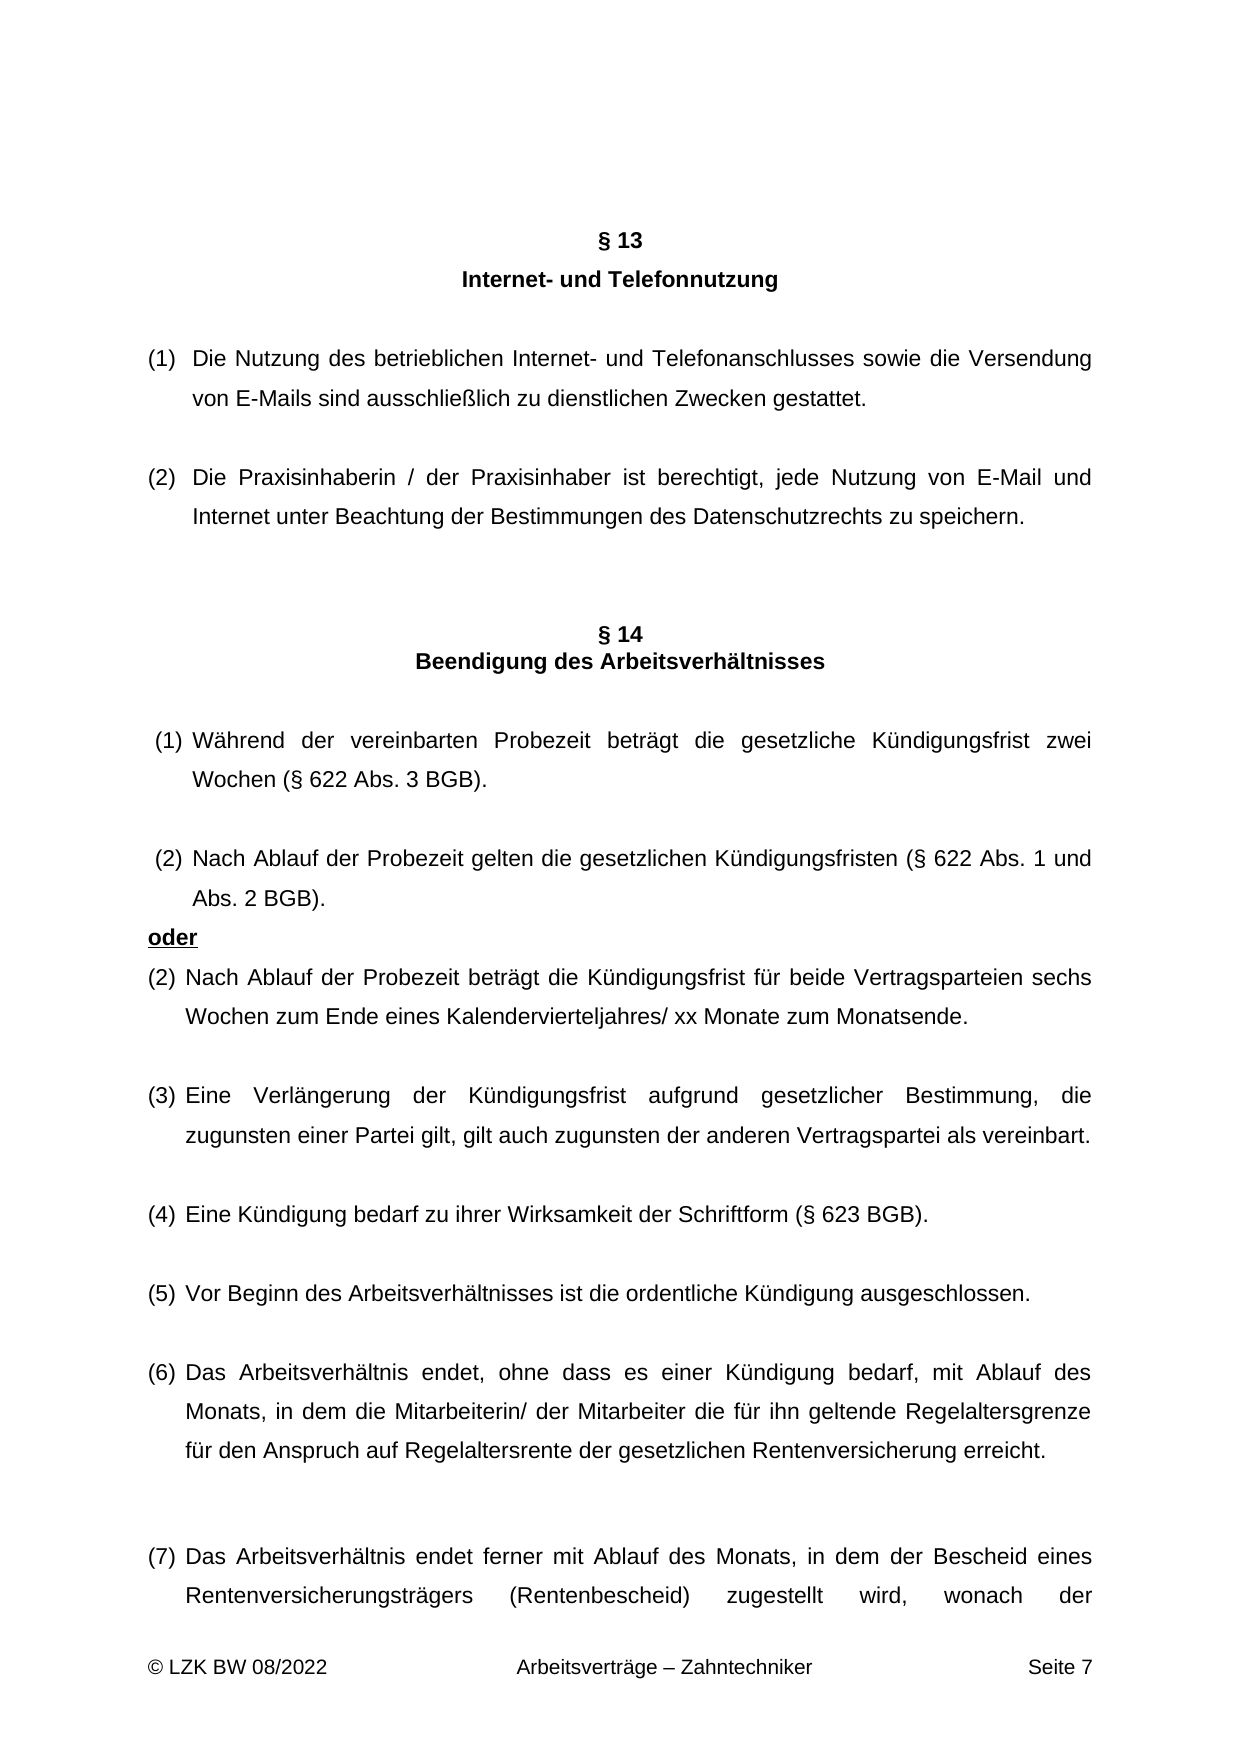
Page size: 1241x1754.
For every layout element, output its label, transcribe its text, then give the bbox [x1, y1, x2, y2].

list Das Arbeitsverhältnis endet, ohne dass es einer Kündigung bedarf, mit Ablauf des Monats, in dem die Mitarbeiterin/ der Mitarbeiter die für ihn geltende Regelaltersgrenze für den Anspruch auf Regelaltersrente der gesetzlichen Rentenversicherung erreicht. [148, 1358, 1092, 1464]
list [148, 1543, 1092, 1608]
list Eine Verlängerung der Kündigungsfrist aufgrund gesetzlicher Bestimmung, die zugunsten einer Partei gilt, gilt auch zugunsten der anderen Vertragspartei als vereinbart. [148, 1082, 1092, 1148]
text oder [148, 924, 1092, 951]
list Nach Ablauf der Probezeit beträgt die Kündigungsfrist für beide Vertragsparteien sechs Wochen zum Ende eines Kalendervierteljahres/ xx Monate zum Monatsende. [148, 964, 1092, 1029]
text § 14 [148, 621, 1092, 648]
text (2) Die Praxisinhaberin / der Praxisinhaber ist berechtigt, jede Nutzung von E-Mail und Internet unter Beachtung der Bestimmungen des Datenschutzrechts zu speichern. [148, 463, 1092, 529]
text Internet- und Telefonnutzung [148, 266, 1092, 292]
list Nach Ablauf der Probezeit gelten die gesetzlichen Kündigungsfristen (§ 622 Abs. 1 und Abs. 2 BGB). [154, 845, 1092, 911]
list Während der vereinbarten Probezeit beträgt die gesetzliche Kündigungsfrist zwei Wochen (§ 622 Abs. 3 BGB). [154, 727, 1092, 793]
list Eine Kündigung bedarf zu ihrer Wirksamkeit der Schriftform (§ 623 BGB). [148, 1201, 1092, 1227]
text § 13 [148, 227, 1092, 253]
list Vor Beginn des Arbeitsverhältnisses ist die ordentliche Kündigung ausgeschlossen. [148, 1279, 1092, 1306]
text Beendigung des Arbeitsverhältnisses [148, 648, 1092, 674]
text (1) Die Nutzung des betrieblichen Internet- und Telefonanschlusses sowie die Versendung von E-Mails sind ausschließlich zu dienstlichen Zwecken gestattet. [148, 345, 1092, 411]
